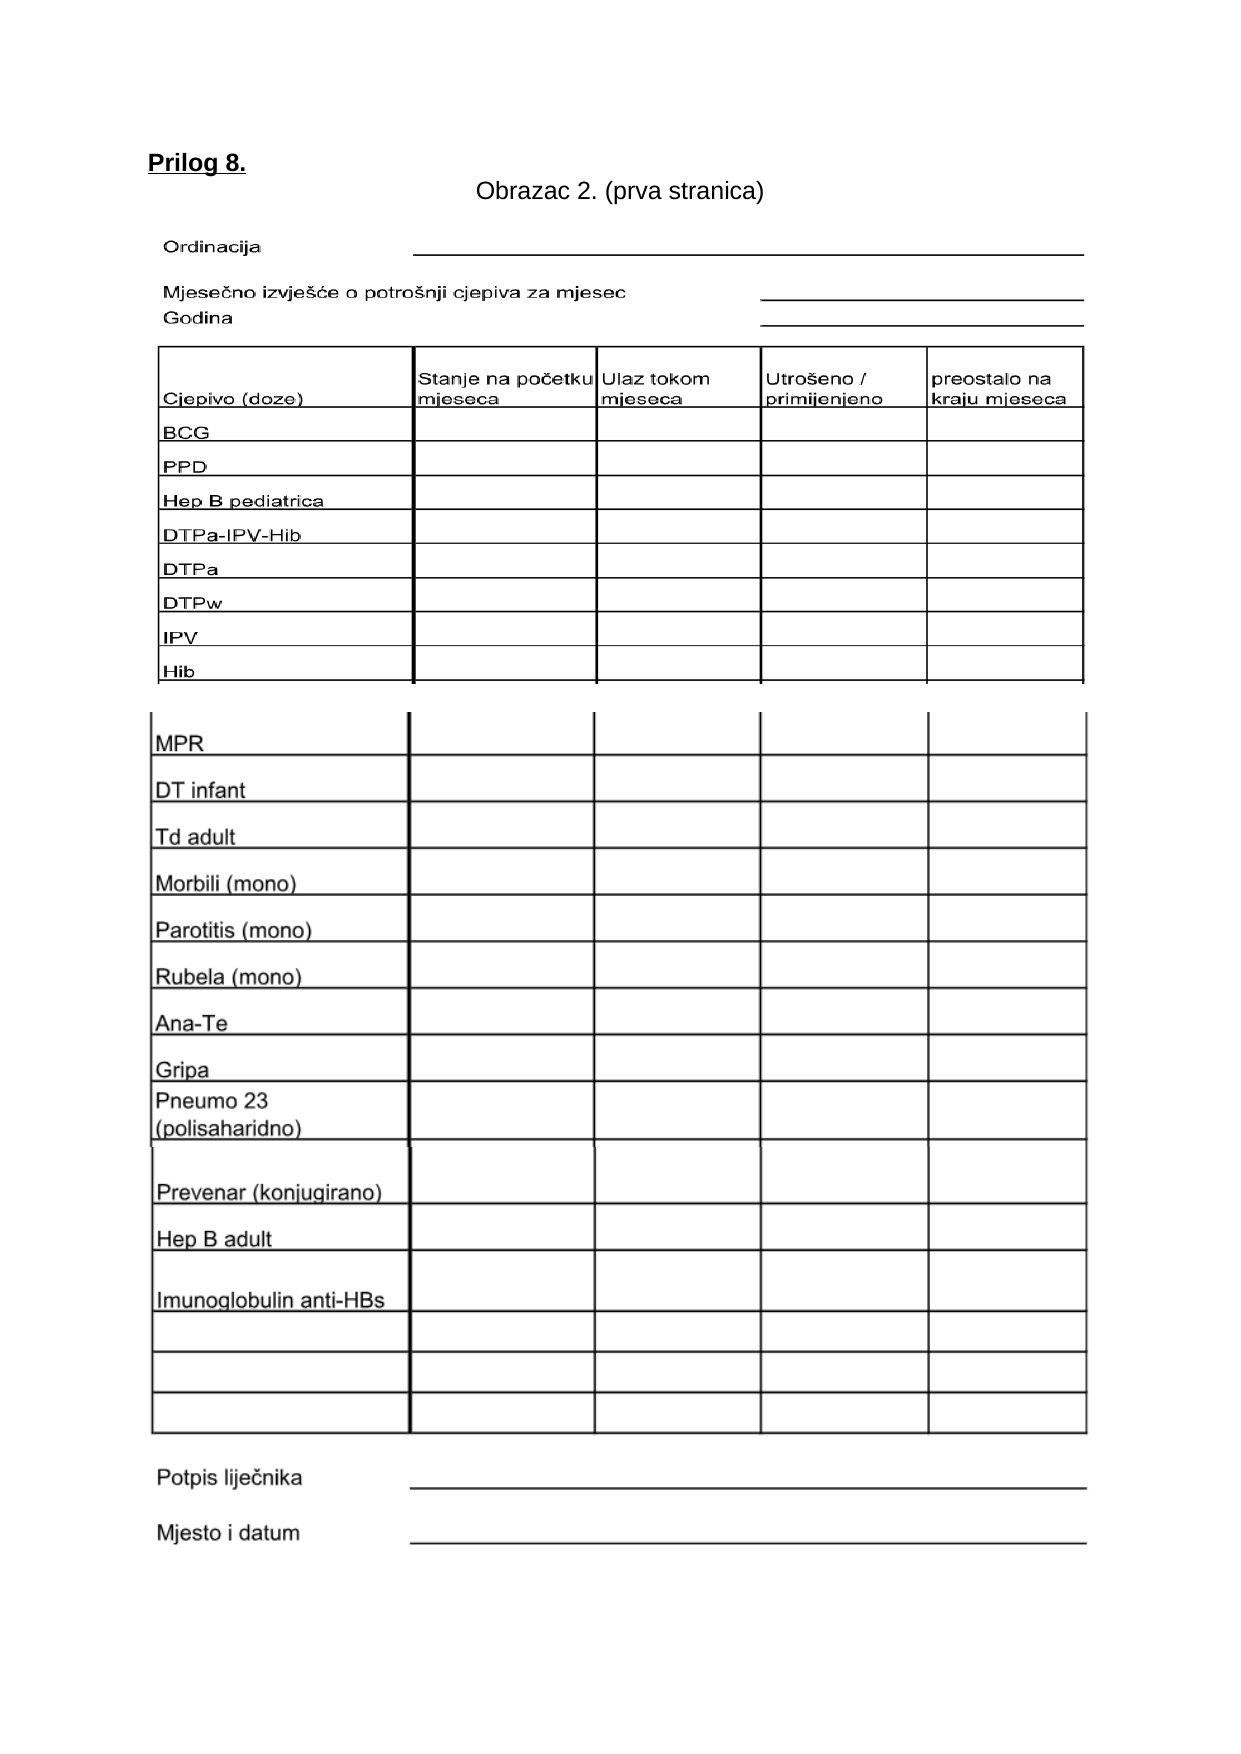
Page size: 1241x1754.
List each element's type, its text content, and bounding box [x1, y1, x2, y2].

picture [147, 233, 1093, 684]
picture [148, 712, 1092, 1547]
text Obrazac 2. (prva stranica) [148, 176, 1093, 205]
text Prilog 8. [148, 148, 1093, 176]
